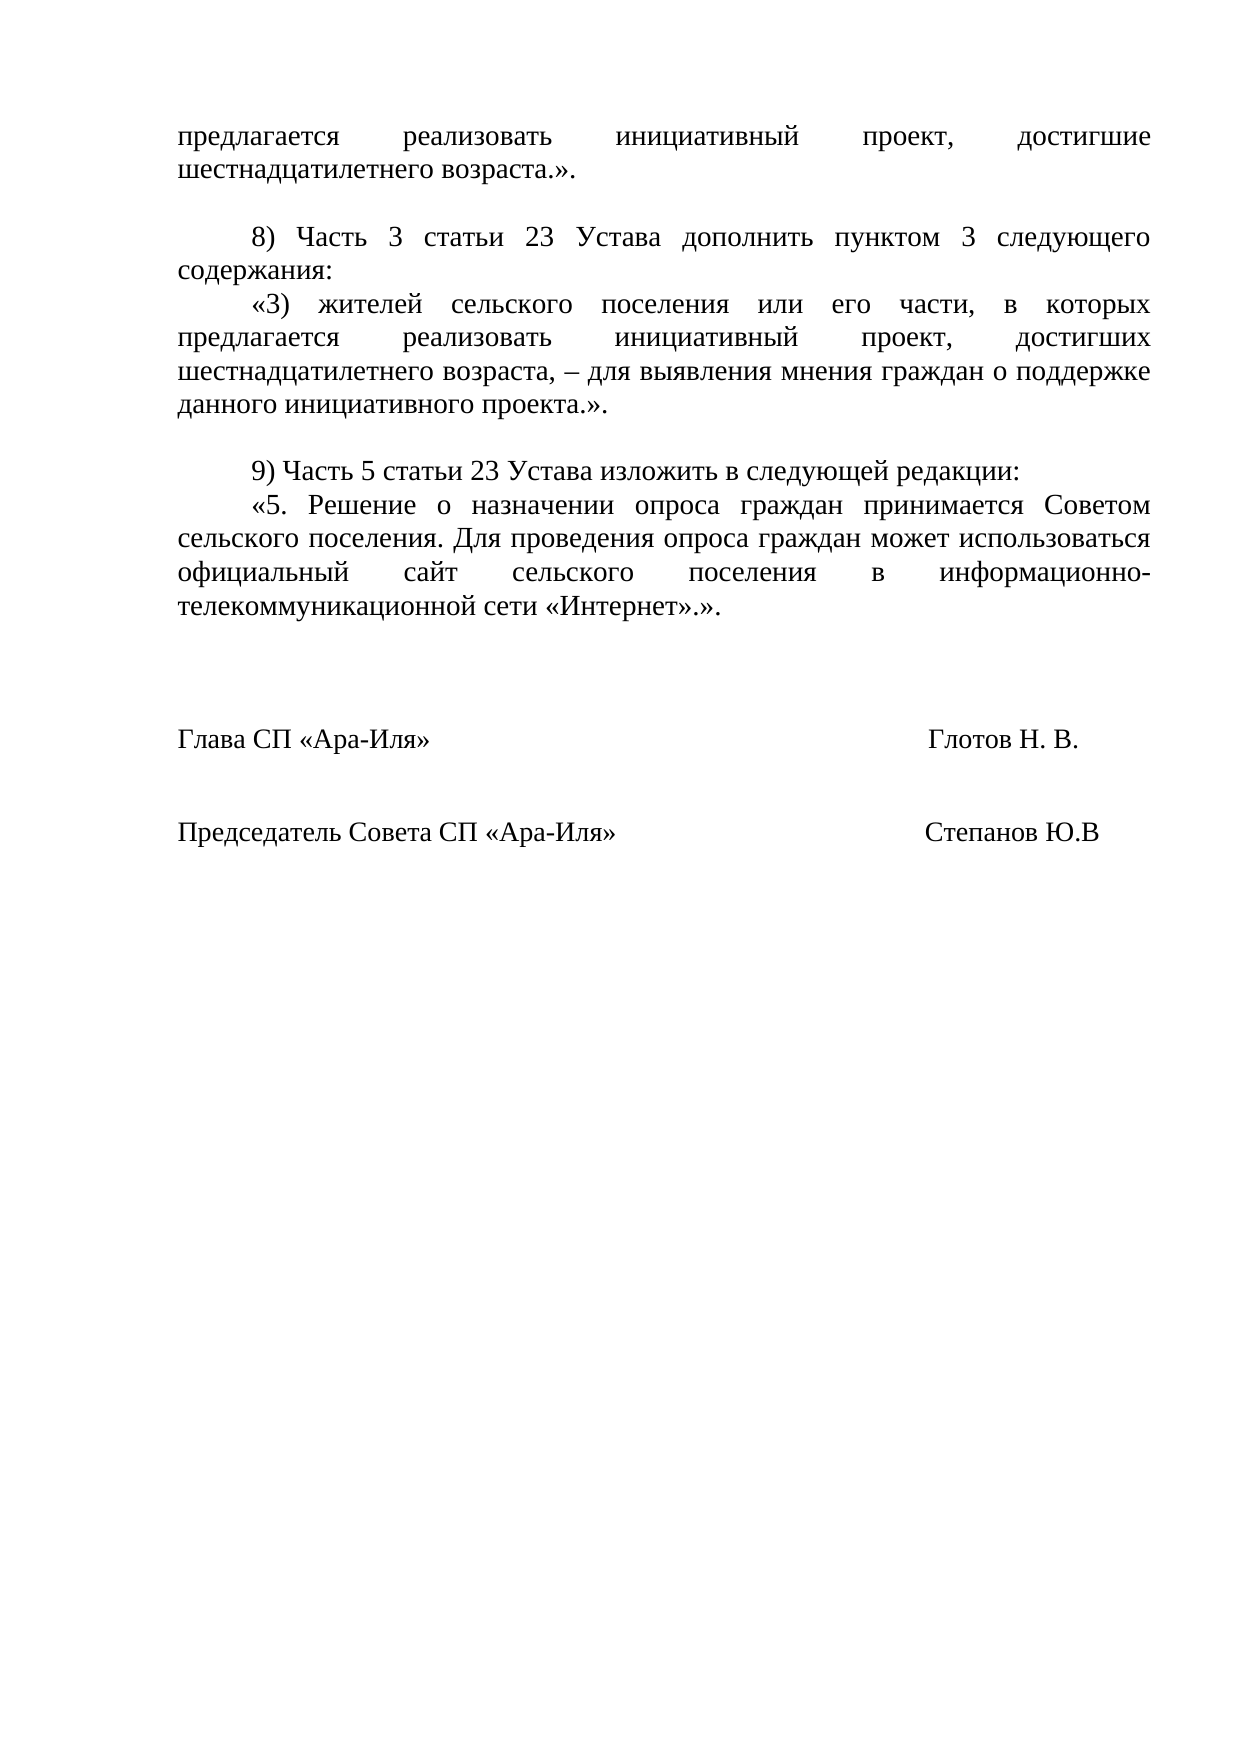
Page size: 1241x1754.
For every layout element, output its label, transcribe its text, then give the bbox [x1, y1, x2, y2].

text «5. Решение о назначении опроса граждан принимается Советом сельского поселения. Для проведения опроса граждан может использоваться официальный сайт сельского поселения в информационно-телекоммуникационной сети «Интернет».». [177, 487, 1152, 621]
text 8) Часть 3 статьи 23 Устава дополнить пунктом 3 следующего содержания: [177, 219, 1152, 286]
text Председатель Совета СП «Ара-Иля» Степанов Ю.В [177, 815, 1152, 847]
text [177, 118, 1152, 185]
text Глава СП «Ара-Иля» Глотов Н. В. [177, 722, 1152, 754]
text «3) жителей сельского поселения или его части, в которых предлагается реализовать инициативный проект, достигших шестнадцатилетнего возраста, – для выявления мнения граждан о поддержке данного инициативного проекта.». [177, 286, 1152, 420]
text 9) Часть 5 статьи 23 Устава изложить в следующей редакции: [177, 453, 1152, 487]
